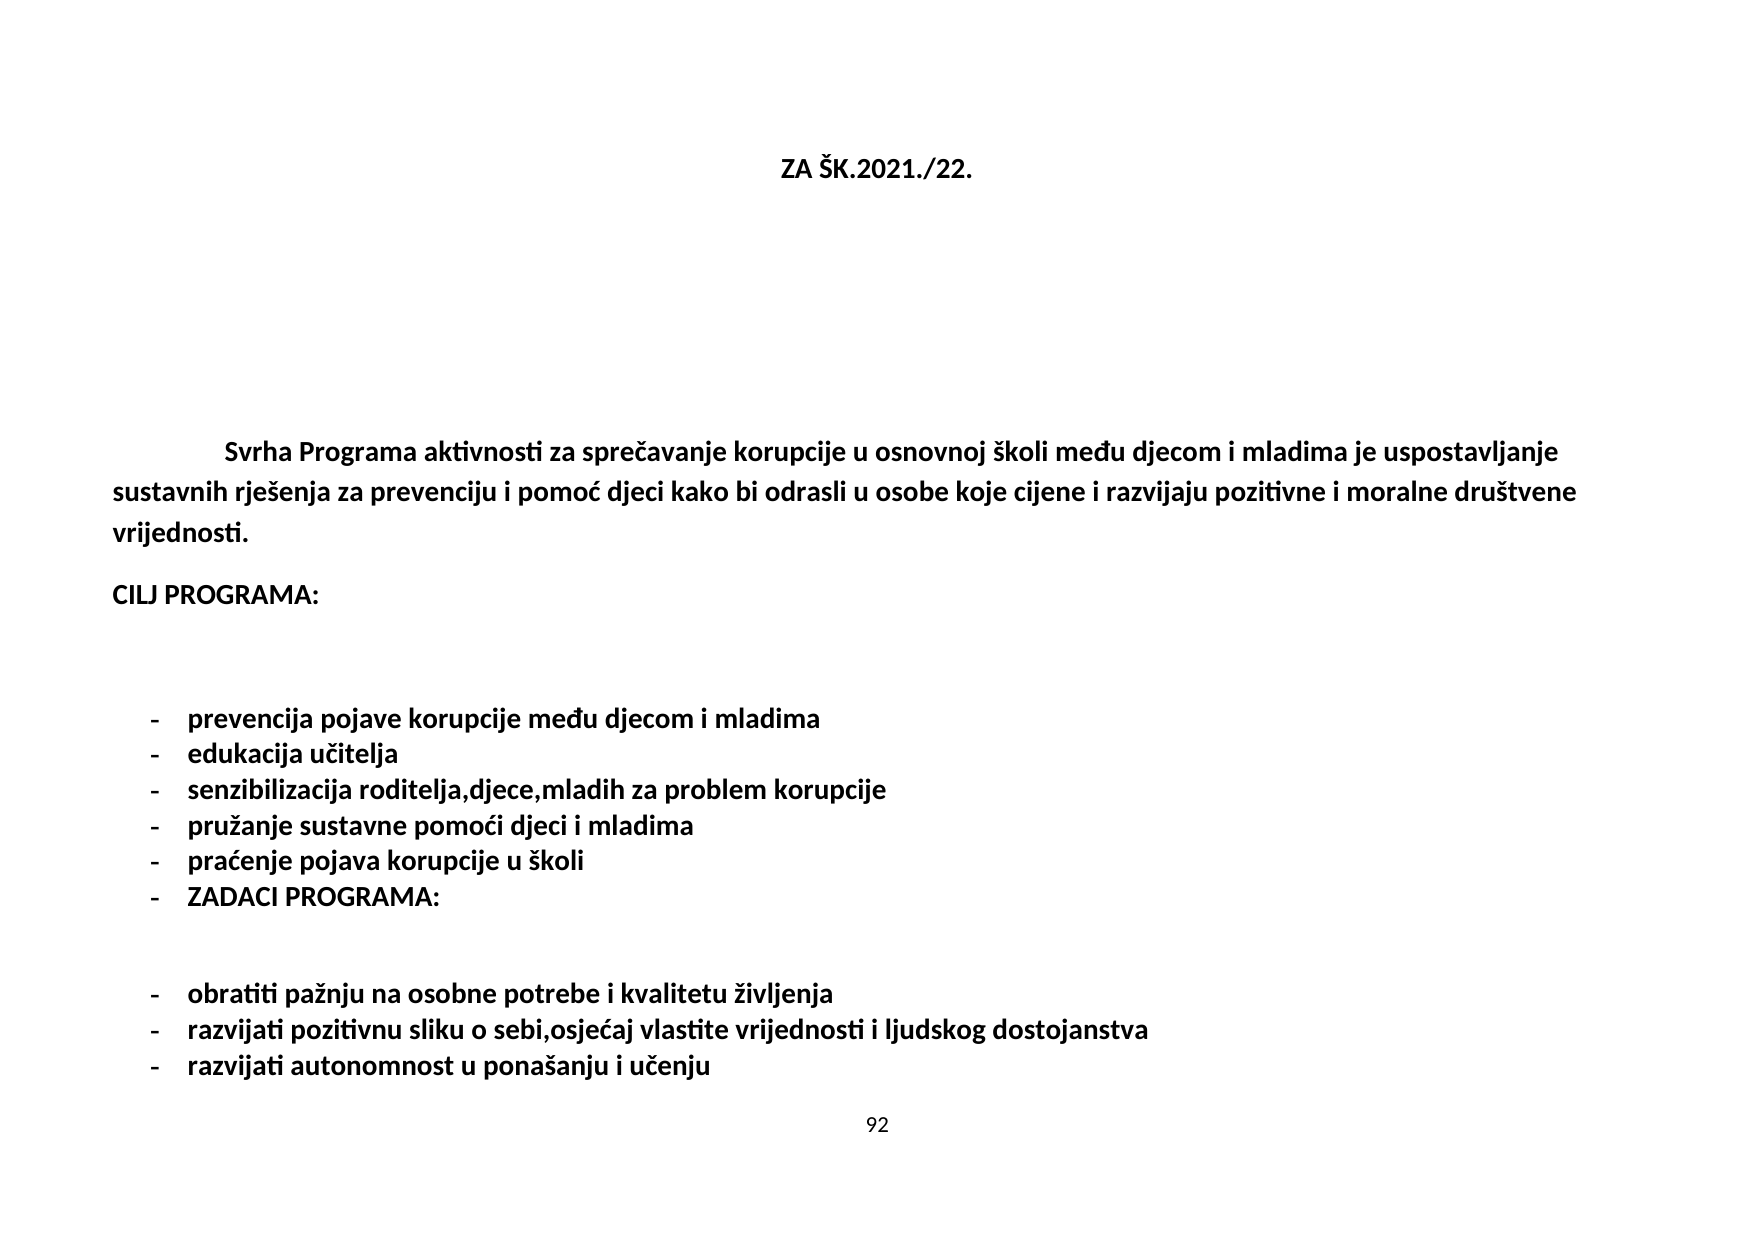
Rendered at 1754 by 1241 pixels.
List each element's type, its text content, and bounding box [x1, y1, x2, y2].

list ZADACI PROGRAMA: [150, 878, 1641, 913]
list obratiti pažnju na osobne potrebe i kvalitetu življenja [150, 975, 1641, 1011]
text Svrha Programa aktivnosti za sprečavanje korupcije u osnovnoj školi među djecom i mladima je uspostavljanje sustavnih rješenja za prevenciju i pomoć djeci kako bi odrasli u osobe koje cijene i razvijaju pozitivne i moralne društvene vrijednosti. [112, 433, 1641, 550]
list prevencija pojave korupcije među djecom i mladima [150, 700, 1641, 735]
list praćenje pojava korupcije u školi [150, 842, 1641, 878]
text CILJ PROGRAMA: [112, 576, 1641, 612]
list senzibilizacija roditelja,djece,mladih za problem korupcije [150, 771, 1641, 807]
list razvijati pozitivnu sliku o sebi,osjećaj vlastite vrijednosti i ljudskog dostojanstva [150, 1011, 1641, 1047]
text ZA ŠK.2021./22. [112, 150, 1641, 186]
list pružanje sustavne pomoći djeci i mladima [150, 807, 1641, 842]
list razvijati autonomnost u ponašanju i učenju [150, 1047, 1641, 1082]
list edukacija učitelja [150, 735, 1641, 771]
